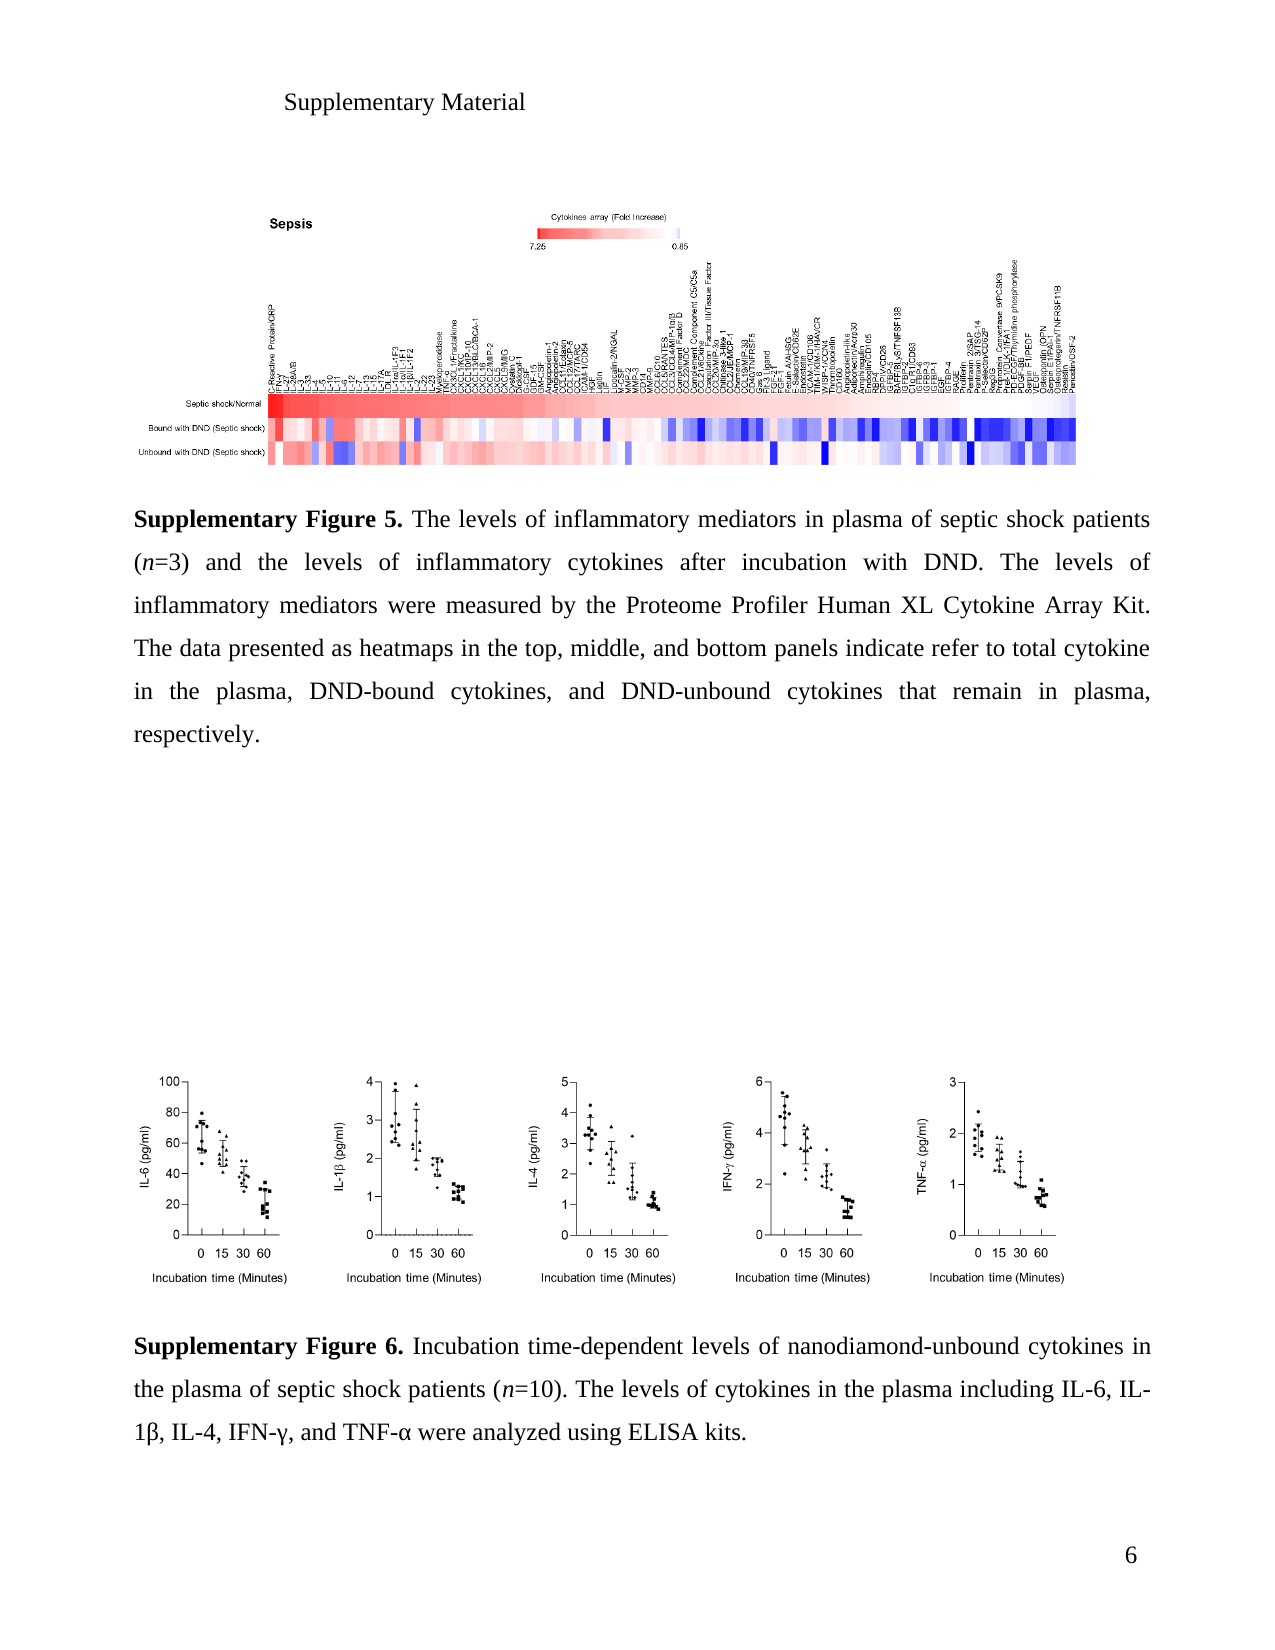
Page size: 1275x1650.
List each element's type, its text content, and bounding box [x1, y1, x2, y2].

picture [133, 1060, 1073, 1292]
picture [133, 209, 1082, 465]
text Supplementary Figure 6. Incubation time-dependent levels of nanodiamond-unbound cytokines in the plasma of septic shock patients (n=10). The levels of cytokines in the plasma including IL-6, IL-1β, IL-4, IFN-γ, and TNF-α were analyzed using ELISA kits. [133, 1331, 1152, 1446]
text Supplementary Figure 5. The levels of inflammatory mediators in plasma of septic shock patients (n=3) and the levels of inflammatory cytokines after incubation with DND. The levels of inflammatory mediators were measured by the Proteome Profiler Human XL Cytokine Array Kit. The data presented as heatmaps in the top, middle, and bottom panels indicate refer to total cytokine in the plasma, DND-bound cytokines, and DND-unbound cytokines that remain in plasma, respectively. [133, 504, 1152, 748]
